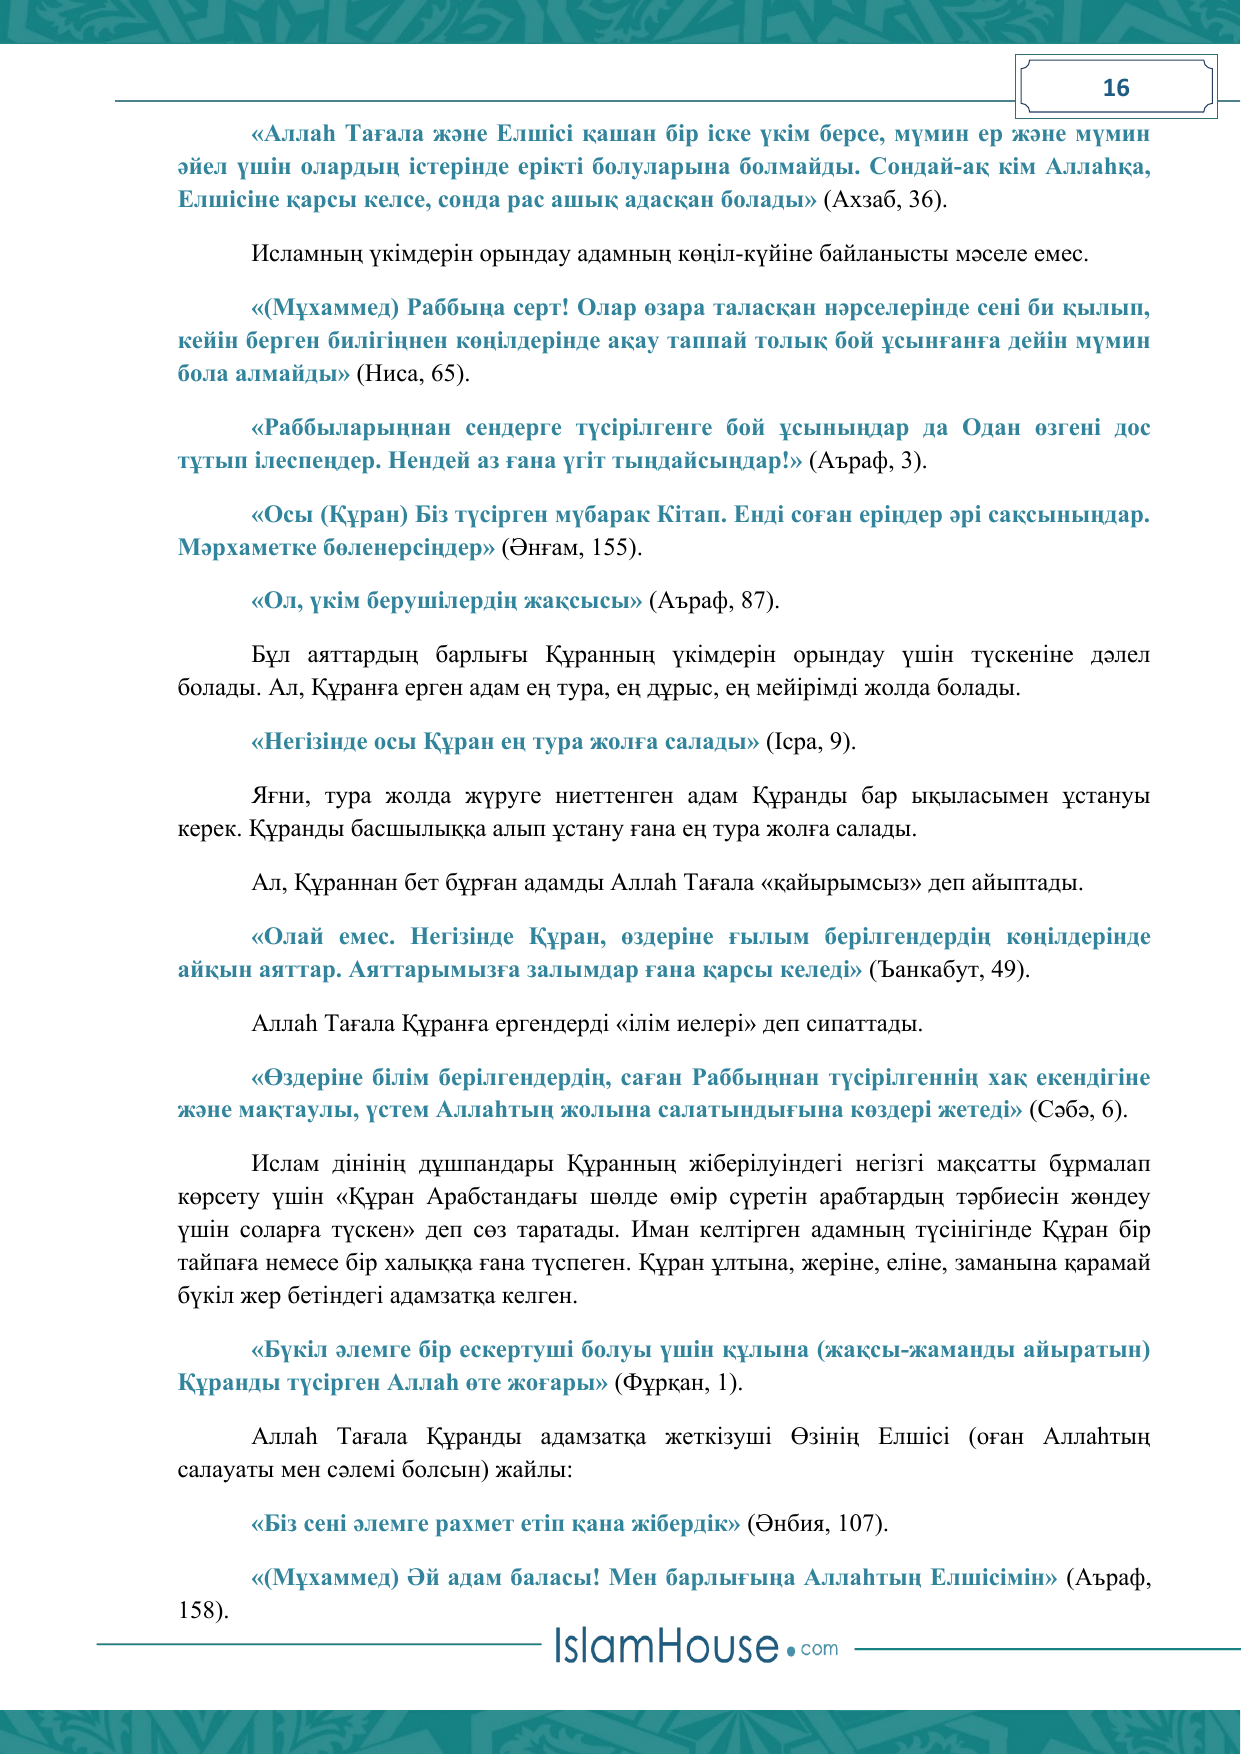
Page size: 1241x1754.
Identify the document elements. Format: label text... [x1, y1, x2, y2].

text «(Мұхаммед) Раббыңа серт! Олар өзара таласқан нәрселерінде сені би қылып, кейін берген билігіңнен көңілдерінде ақау таппай толық бой ұсынғанға дейін мүмин бола алмайды» (Ниса, 65). [177, 292, 1152, 387]
text «Аллаһ Тағала және Елшісі қашан бір іске үкім берсе, мүмин ер және мүмин әйел үшін олардың істерінде ерікті болуларына болмайды. Сондай-ақ кім Аллаһқа, Елшісіне қарсы келсе, сонда рас ашық адасқан болады» (Ахзаб, 36). [177, 118, 1152, 213]
text «Олай емес. Негізінде Құран, өздеріне ғылым берілгендердің көңілдерінде айқын аяттар. Аяттарымызға залымдар ғана қарсы келеді» (Ъанкабут, 49). [177, 921, 1152, 983]
text «Негізінде осы Құран ең тура жолға салады» (Ісра, 9). [177, 726, 1152, 755]
text «Ол, үкім берушілердің жақсысы» (Аъраф, 87). [177, 586, 1152, 614]
text Исламның үкімдерін орындау адамның көңіл-күйіне байланысты мәселе емес. [177, 238, 1152, 267]
text «(Мұхаммед) Әй адам баласы! Мен барлығыңа Аллаһтың Елшісімін» (Аъраф, 158). [177, 1562, 1152, 1624]
text «Өздеріне білім берілгендердің, саған Раббыңнан түсірілгеннің хақ екендігіне және мақтаулы, үстем Аллаһтың жолына салатындығына көздері жетеді» (Сәбә, 6). [177, 1062, 1152, 1123]
picture [546, 1620, 1241, 1672]
text «Осы (Құран) Біз түсірген мүбарак Кітап. Енді соған еріңдер әрі сақсыныңдар. Мәрхаметке бөленерсіңдер» (Әнғам, 155). [177, 499, 1152, 560]
text Аллаһ Тағала Құранды адамзатқа жеткізуші Өзінің Елшісі (оған Аллаһтың салауаты мен сәлемі болсын) жайлы: [177, 1421, 1152, 1483]
text «Бүкіл әлемге бір ескертуші болуы үшін құлына (жақсы-жаманды айыратын) Құранды түсірген Аллаһ өте жоғары» (Фұрқан, 1). [177, 1334, 1152, 1396]
text «Біз сені әлемге рахмет етіп қана жібердік» (Әнбия, 107). [177, 1508, 1152, 1537]
picture [88, 1618, 542, 1665]
picture [0, 0, 1240, 44]
picture [0, 1710, 1241, 1754]
text «Раббыларыңнан сендерге түсірілгенге бой ұсыныңдар да Одан өзгені дос тұтып ілеспеңдер. Нендей аз ғана үгіт тыңдайсыңдар!» (Аъраф, 3). [177, 412, 1152, 473]
text Ислам дінінің дұшпандары Құранның жіберілуіндегі негізгі мақсатты бұрмалап көрсету үшін «Құран Арабстандағы шөлде өмір сүретін арабтардың тәрбиесін жөндеу үшін соларға түскен» деп сөз таратады. Иман келтірген адамның түсінігінде Құран бір тайпаға немесе бір халыққа ғана түспеген. Құран ұлтына, жеріне, еліне, заманына қарамай бүкіл жер бетіндегі адамзатқа келген. [177, 1148, 1152, 1309]
text Аллаһ Тағала Құранға ергендерді «ілім иелері» деп сипаттады. [177, 1008, 1152, 1036]
text Ал, Құраннан бет бұрған адамды Аллаһ Тағала «қайырымсыз» деп айыптады. [177, 867, 1152, 896]
text Яғни, тура жолда жүруге ниеттенген адам Құранды бар ықыласымен ұстануы керек. Құранды басшылыққа алып ұстану ғана ең тура жолға салады. [177, 780, 1152, 842]
text Бұл аяттардың барлығы Құранның үкімдерін орындау үшін түскеніне дәлел болады. Ал, Құранға ерген адам ең тура, ең дұрыс, ең мейірімді жолда болады. [177, 639, 1152, 701]
